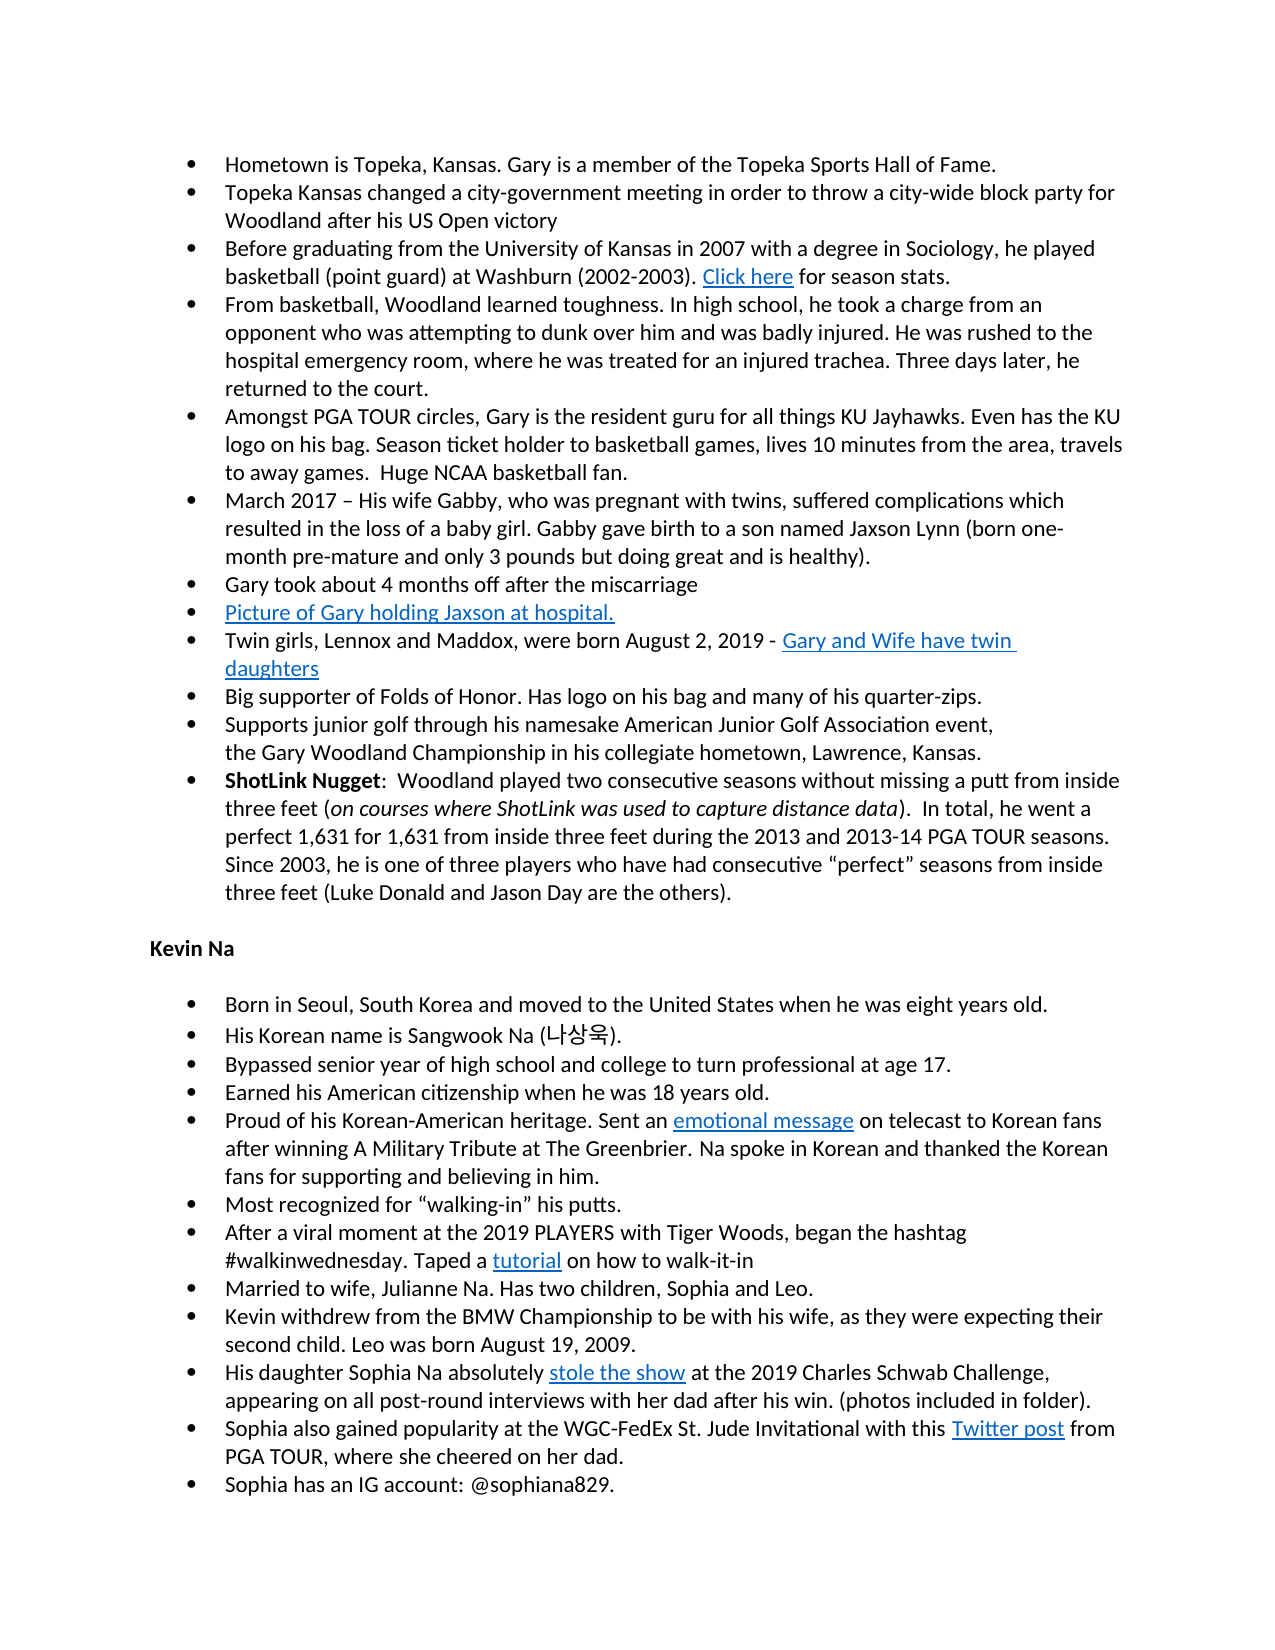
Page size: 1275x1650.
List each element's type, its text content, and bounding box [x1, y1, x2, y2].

list Born in Seoul, South Korea and moved to the United States when he was eight years old. [187, 991, 1125, 1019]
list Married to wife, Julianne Na. Has two children, Sophia and Leo. [187, 1274, 1125, 1302]
list His daughter Sophia Na absolutely stole the show at the 2019 Charles Schwab Challenge, appearing on all post-round interviews with her dad after his win. (photos included in folder). [187, 1358, 1125, 1414]
list Big supporter of Folds of Honor. Has logo on his bag and many of his quarter-zips. [187, 682, 1125, 710]
list March 2017 – His wife Gabby, who was pregnant with twins, suffered complications which resulted in the loss of a baby girl. Gabby gave birth to a son named Jaxson Lynn (born one-month pre-mature and only 3 pounds but doing great and is healthy). [187, 486, 1125, 570]
text Kevin Na [150, 934, 1125, 963]
list His Korean name is Sangwook Na (나상욱). [187, 1019, 1125, 1050]
list Supports junior golf through his namesake American Junior Golf Association event, the Gary Woodland Championship in his collegiate hometown, Lawrence, Kansas. [187, 710, 1125, 766]
list Most recognized for “walking-in” his putts. [187, 1190, 1125, 1218]
list Kevin withdrew from the BMW Championship to be with his wife, as they were expecting their second child. Leo was born August 19, 2009. [187, 1302, 1125, 1358]
list Topeka Kansas changed a city-government meeting in order to throw a city-wide block party for Woodland after his US Open victory [187, 178, 1125, 234]
list Earned his American citizenship when he was 18 years old. [187, 1078, 1125, 1106]
list Proud of his Korean-American heritage. Sent an emotional message on telecast to Korean fans after winning A Military Tribute at The Greenbrier. Na spoke in Korean and thanked the Korean fans for supporting and believing in him. [187, 1106, 1125, 1190]
list Picture of Gary holding Jaxson at hospital. [187, 598, 1125, 626]
list Bypassed senior year of high school and college to turn professional at age 17. [187, 1050, 1125, 1078]
list Amongst PGA TOUR circles, Gary is the resident guru for all things KU Jayhawks. Even has the KU logo on his bag. Season ticket holder to basketball games, lives 10 minutes from the area, travels to away games. Huge NCAA basketball fan. [187, 402, 1125, 486]
list ShotLink Nugget: Woodland played two consecutive seasons without missing a putt from inside three feet (on courses where ShotLink was used to capture distance data). In total, he went a perfect 1,631 for 1,631 from inside three feet during the 2013 and 2013-14 PGA TOUR seasons. Since 2003, he is one of three players who have had consecutive “perfect” seasons from inside three feet (Luke Donald and Jason Day are the others). [187, 766, 1125, 907]
list From basketball, Woodland learned toughness. In high school, he took a charge from an opponent who was attempting to dunk over him and was badly injured. He was rushed to the hospital emergency room, where he was treated for an injured trachea. Three days later, he returned to the court. [187, 290, 1125, 402]
list After a viral moment at the 2019 PLAYERS with Tiger Woods, began the hashtag #walkinwednesday. Taped a tutorial on how to walk-it-in [187, 1218, 1125, 1274]
list Hometown is Topeka, Kansas. Gary is a member of the Topeka Sports Hall of Fame. [187, 150, 1125, 178]
list Before graduating from the University of Kansas in 2007 with a degree in Sociology, he played basketball (point guard) at Washburn (2002-2003). Click here for season stats. [187, 234, 1125, 290]
list Gary took about 4 months off after the miscarriage [187, 570, 1125, 598]
list Sophia has an IG account: @sophiana829. [187, 1470, 1125, 1498]
list Twin girls, Lennox and Maddox, were born August 2, 2019 - Gary and Wife have twin daughters [187, 626, 1125, 682]
list Sophia also gained popularity at the WGC-FedEx St. Jude Invitational with this Twitter post from PGA TOUR, where she cheered on her dad. [187, 1414, 1125, 1470]
